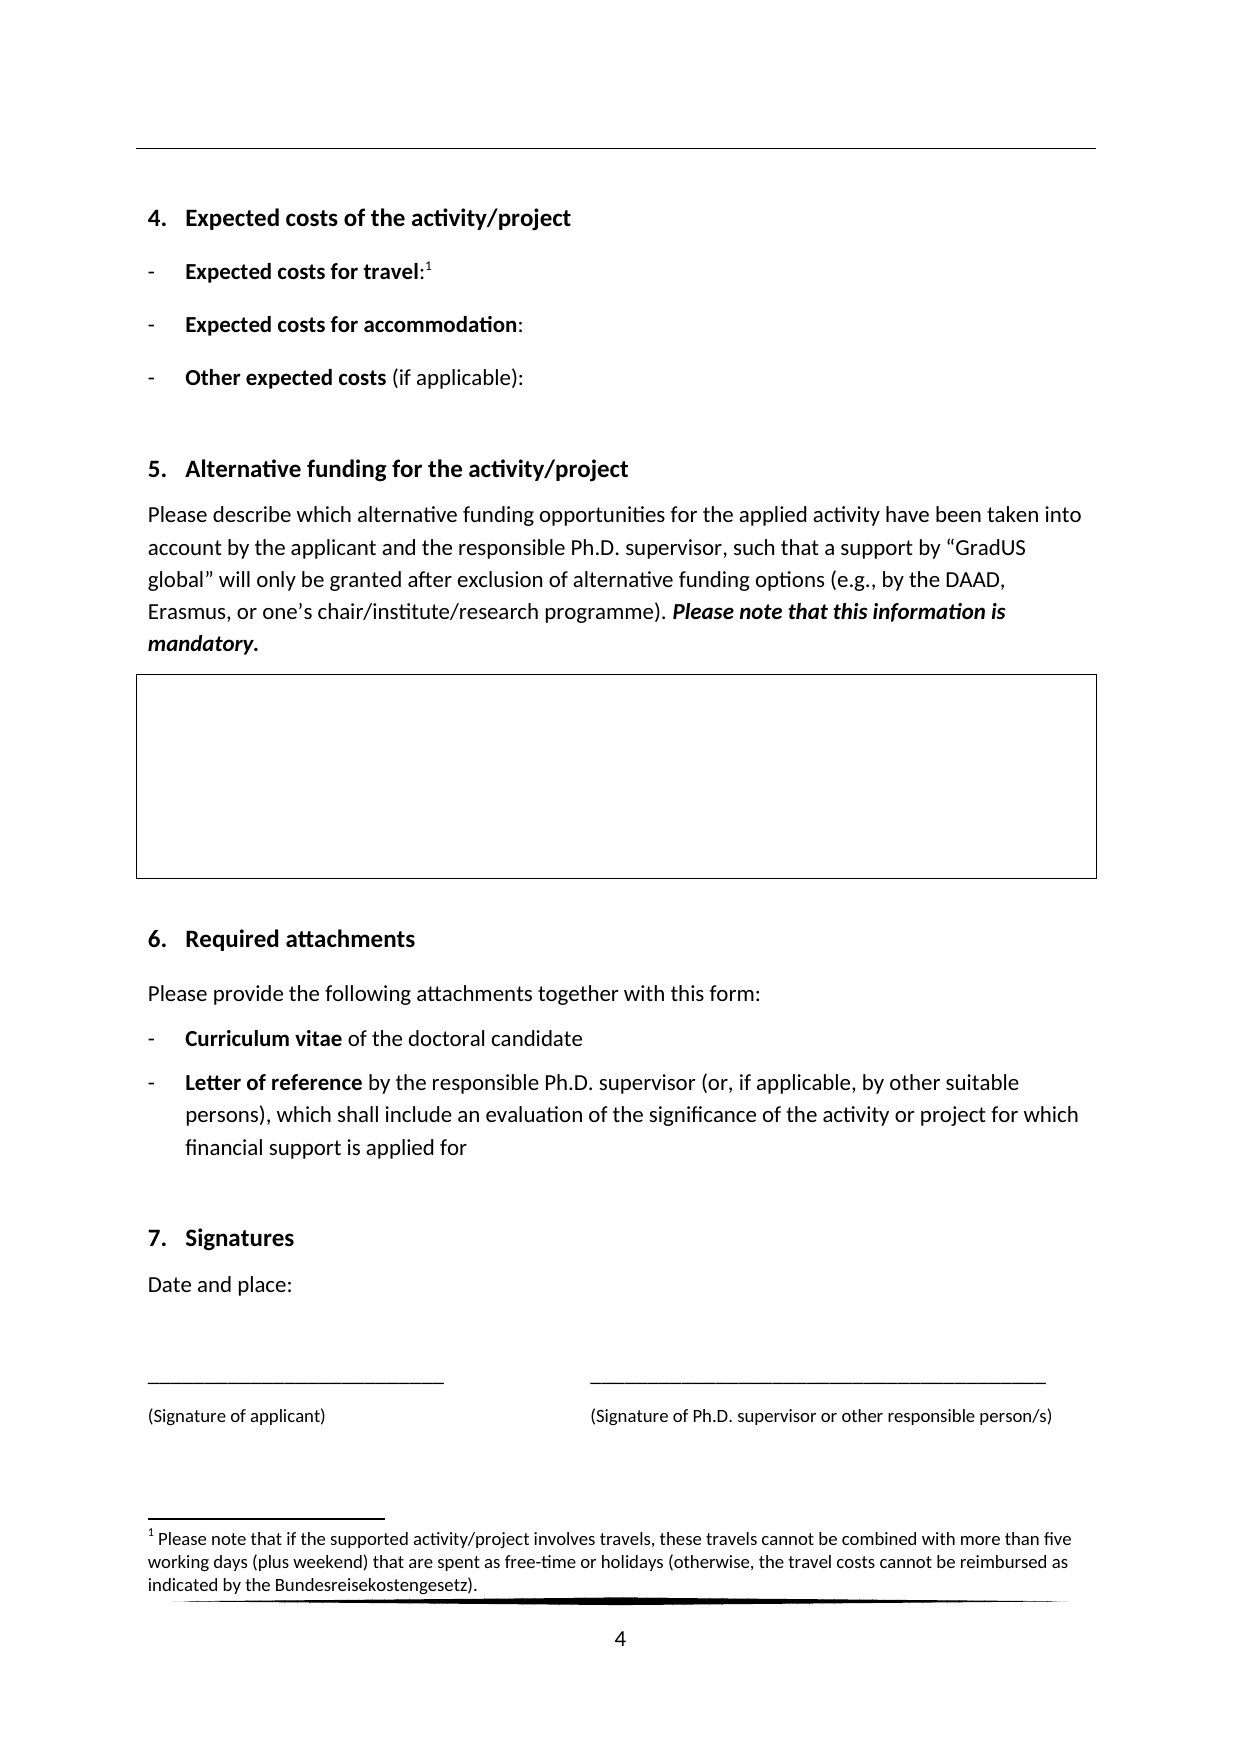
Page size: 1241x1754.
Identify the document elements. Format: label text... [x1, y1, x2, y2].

text (Signature of applicant) (Signature of Ph.D. supervisor or other responsible person/s) [148, 1404, 1093, 1427]
text Please provide the following attachments together with this form: [148, 979, 1093, 1007]
list Required attachments [148, 923, 1093, 954]
list Expected costs for travel: [148, 257, 1093, 286]
text Date and place: [148, 1270, 1093, 1298]
list Expected costs of the activity/project [148, 202, 1093, 232]
list Signatures [148, 1222, 1093, 1253]
list Expected costs for accommodation: [148, 311, 1093, 338]
list Letter of reference by the responsible Ph.D. supervisor (or, if applicable, by other suitable persons), which shall include an evaluation of the significance of the activity or project for which financial support is applied for [148, 1068, 1093, 1161]
picture [172, 1597, 1070, 1606]
text Please describe which alternative funding opportunities for the applied activity have been taken into account by the applicant and the responsible Ph.D. supervisor, such that a support by “GradUS global” will only be granted after exclusion of alternative funding options (e.g., by the DAAD, Erasmus, or one’s chair/institute/research programme). Please note that this information is mandatory. [148, 500, 1093, 657]
list Curriculum vitae of the doctoral candidate [148, 1024, 1093, 1052]
list Other expected costs (if applicable): [148, 363, 1093, 392]
list Alternative funding for the activity/project [148, 453, 1093, 483]
table_header [137, 675, 1096, 877]
text __________________________ ________________________________________ [148, 1359, 1093, 1387]
